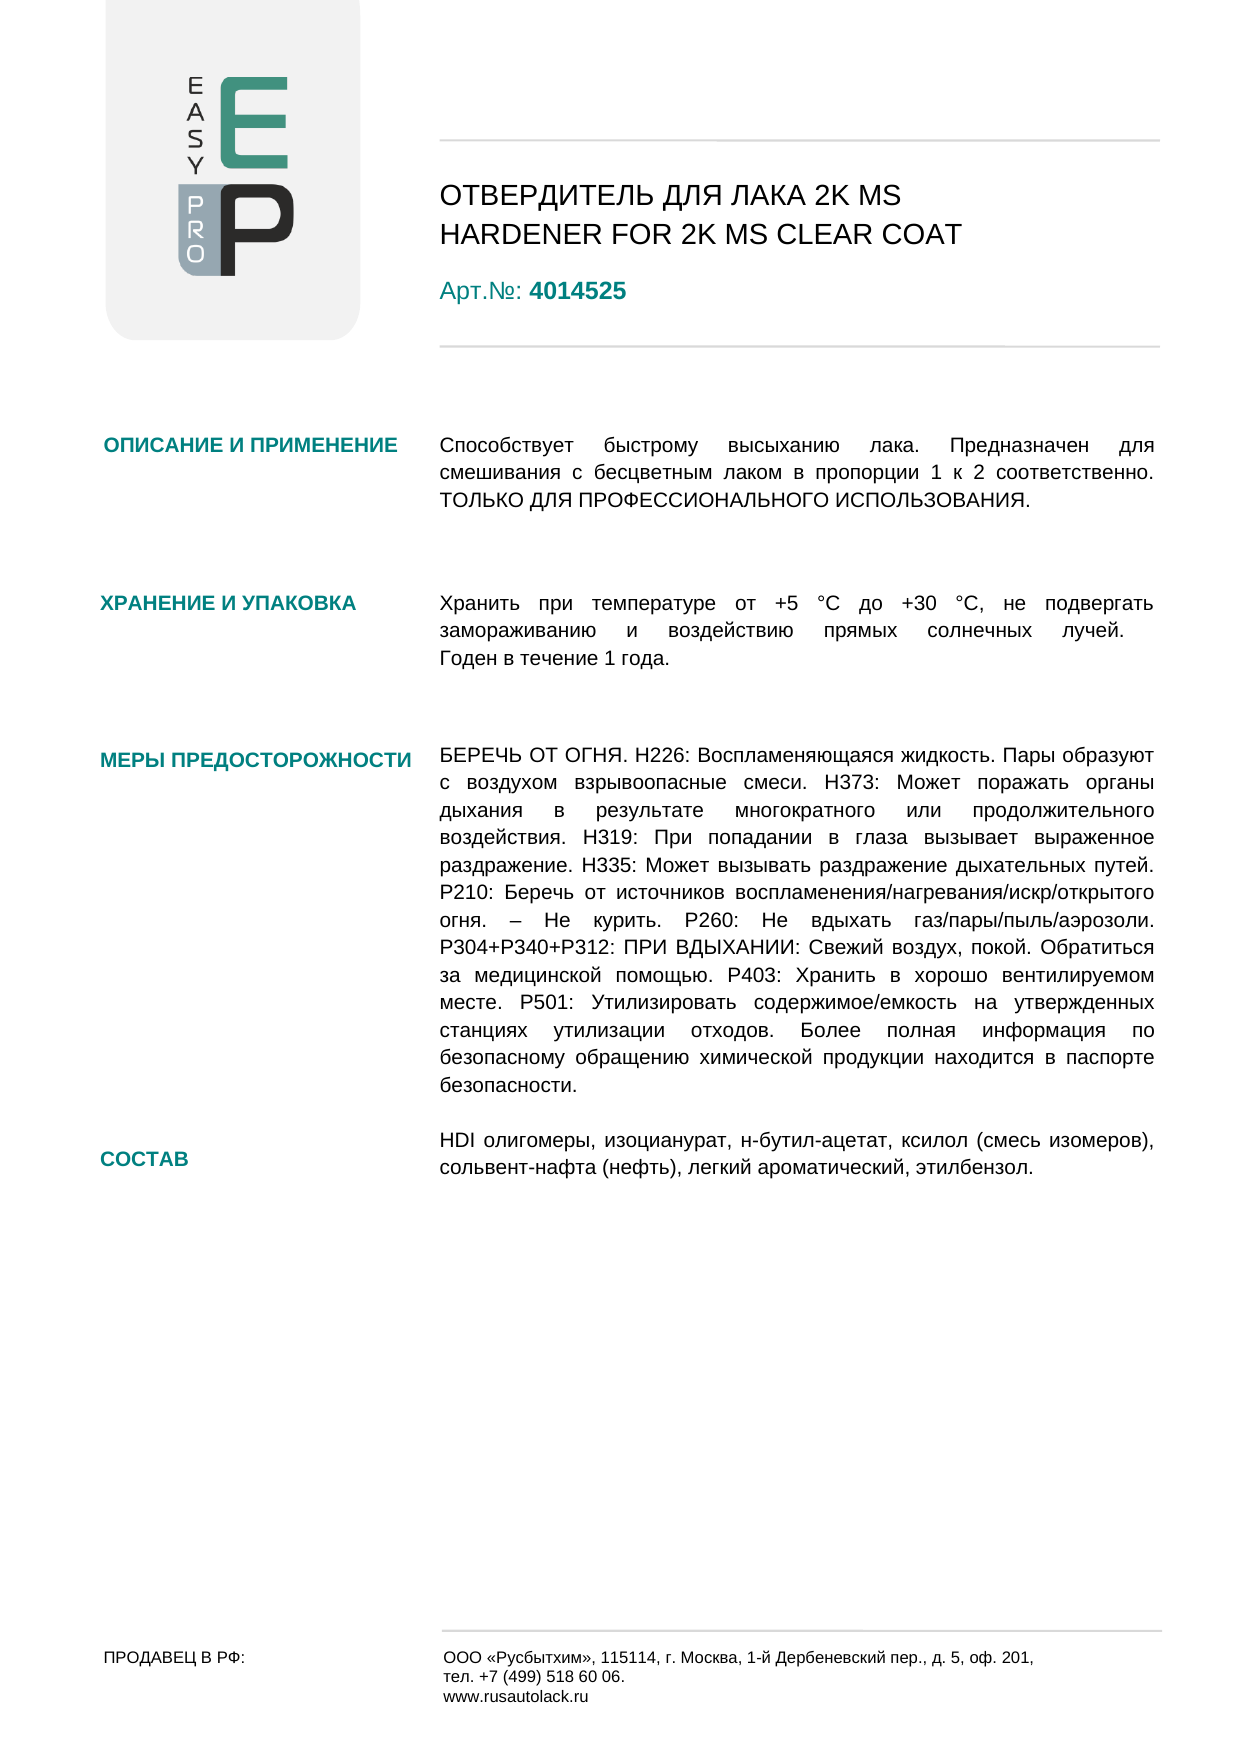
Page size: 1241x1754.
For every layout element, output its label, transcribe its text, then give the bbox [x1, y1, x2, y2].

picture [178, 77, 294, 97]
table_cell ОПИСАНИЕ И ПРИМЕНЕНИЕ ХРАНЕНИЕ И УПАКОВКА МЕРЫ ПРЕДОСТОРОЖНОСТИ СОСТАВ [89, 384, 428, 1243]
table_header [89, 97, 428, 384]
table_cell Cпособствует быстрому высыханию лака. Предназначен для смешивания с бесцветным лаком в пропорции 1 к 2 соответственно. ТОЛЬКО ДЛЯ ПРОФЕССИОНАЛЬНОГО ИСПОЛЬЗОВАНИЯ. Хранить при температуре от +5 °С до +30 °С, не подвергать замораживанию и воздействию прямых солнечных лучей. Годен в течение 1 года. БЕРЕЧЬ ОТ ОГНЯ. H226: Воспламеняющаяся жидкость. Пары образуют с воздухом взрывоопасные смеси. H373: Может поражать органы дыхания в результате многократного или продолжительного воздействия. H319: При попадании в глаза вызывает выраженное раздражение. H335: Может вызывать раздражение дыхательных путей. P210: Беречь от источников воспламенения/нагревания/искр/открытого огня. – Не курить. P260: Не вдыхать газ/пары/пыль/аэрозоли. P304+P340+P312: ПРИ ВДЫХАНИИ: Свежий воздух, покой. Обратиться за медицинской помощью. P403: Хранить в хорошо вентилируемом месте. P501: Утилизировать содержимое/емкость на утвержденных станциях утилизации отходов. Более полная информация по безопасному обращению химической продукции находится в паспорте безопасности. HDI олигомеры, изоцианурат, н-бутил-ацетат, ксилол (смесь изомеров), сольвент-нафта (нефть), легкий ароматический, этилбензол. [428, 384, 1167, 1243]
table_header ОТВЕРДИТЕЛЬ ДЛЯ ЛАКА 2K MS HARDENER FOR 2K MS CLEAR COAT Арт.№: 4014525 [428, 97, 1167, 384]
